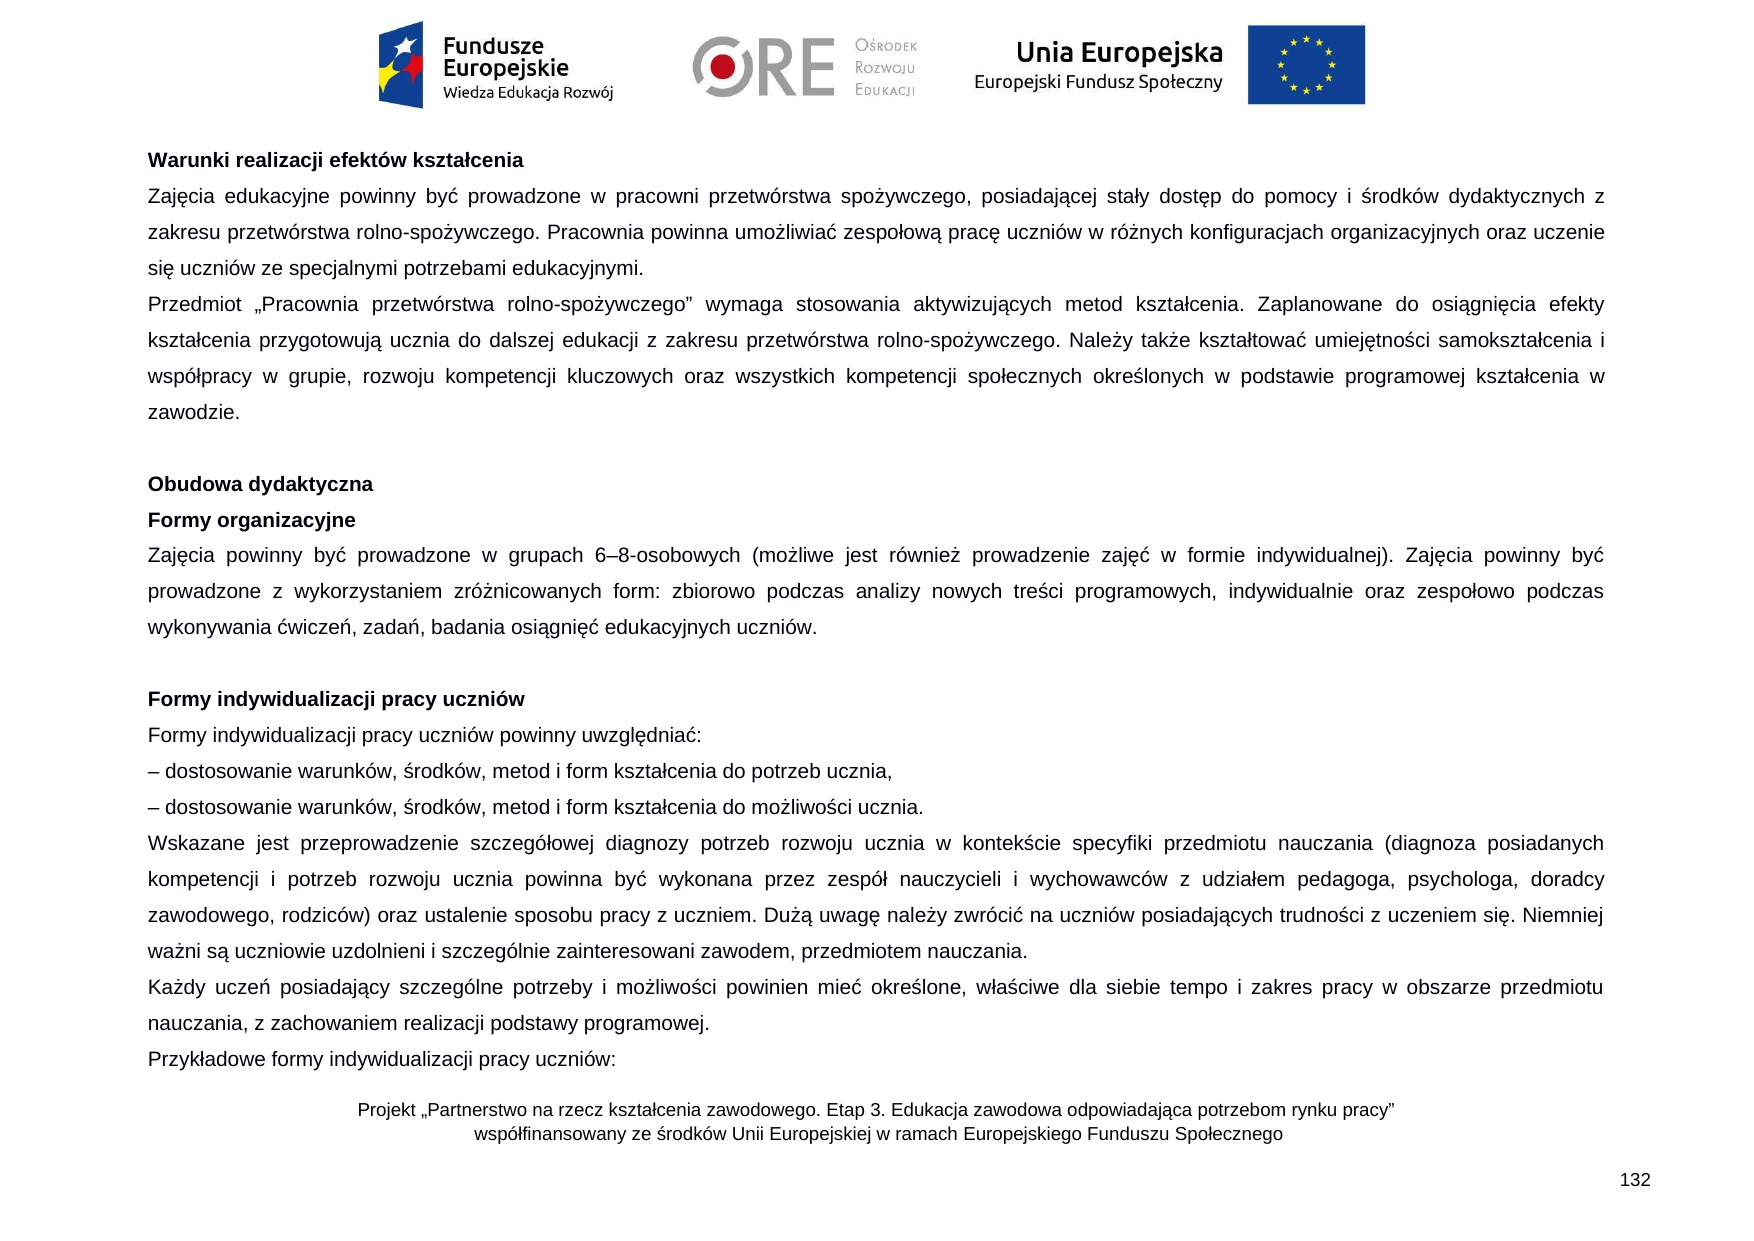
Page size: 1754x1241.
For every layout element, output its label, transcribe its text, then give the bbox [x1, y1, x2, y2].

text Zajęcia powinny być prowadzone w grupach 6–8-osobowych (możliwe jest również prowadzenie zajęć w formie indywidualnej). Zajęcia powinny być prowadzone z wykorzystaniem zróżnicowanych form: zbiorowo podczas analizy nowych treści programowych, indywidualnie oraz zespołowo podczas wykonywania ćwiczeń, zadań, badania osiągnięć edukacyjnych uczniów. [148, 543, 1606, 639]
text Warunki realizacji efektów kształcenia [148, 148, 1606, 172]
text Przykładowe formy indywidualizacji pracy uczniów: [148, 1046, 1606, 1070]
text – dostosowanie warunków, środków, metod i form kształcenia do potrzeb ucznia, [148, 759, 1606, 783]
text – dostosowanie warunków, środków, metod i form kształcenia do możliwości ucznia. [148, 795, 1606, 819]
text Zajęcia edukacyjne powinny być prowadzone w pracowni przetwórstwa spożywczego, posiadającej stały dostęp do pomocy i środków dydaktycznych z zakresu przetwórstwa rolno-spożywczego. Pracownia powinna umożliwiać zespołową pracę uczniów w różnych konfiguracjach organizacyjnych oraz uczenie się uczniów ze specjalnymi potrzebami edukacyjnymi. [148, 184, 1606, 280]
text Przedmiot „Pracownia przetwórstwa rolno-spożywczego” wymaga stosowania aktywizujących metod kształcenia. Zaplanowane do osiągnięcia efekty kształcenia przygotowują ucznia do dalszej edukacji z zakresu przetwórstwa rolno-spożywczego. Należy także kształtować umiejętności samokształcenia i współpracy w grupie, rozwoju kompetencji kluczowych oraz wszystkich kompetencji społecznych określonych w podstawie programowej kształcenia w zawodzie. [148, 292, 1606, 423]
text Obudowa dydaktyczna [148, 471, 1606, 495]
text Formy organizacyjne [148, 507, 1606, 531]
picture [357, 0, 1392, 130]
text Każdy uczeń posiadający szczególne potrzeby i możliwości powinien mieć określone, właściwe dla siebie tempo i zakres pracy w obszarze przedmiotu nauczania, z zachowaniem realizacji podstawy programowej. [148, 974, 1606, 1034]
text Formy indywidualizacji pracy uczniów powinny uwzględniać: [148, 723, 1606, 747]
text Wskazane jest przeprowadzenie szczegółowej diagnozy potrzeb rozwoju ucznia w kontekście specyfiki przedmiotu nauczania (diagnoza posiadanych kompetencji i potrzeb rozwoju ucznia powinna być wykonana przez zespół nauczycieli i wychowawców z udziałem pedagoga, psychologa, doradcy zawodowego, rodziców) oraz ustalenie sposobu pracy z uczniem. Dużą uwagę należy zwrócić na uczniów posiadających trudności z uczeniem się. Niemniej ważni są uczniowie uzdolnieni i szczególnie zainteresowani zawodem, przedmiotem nauczania. [148, 831, 1606, 963]
text Formy indywidualizacji pracy uczniów [148, 687, 1606, 711]
